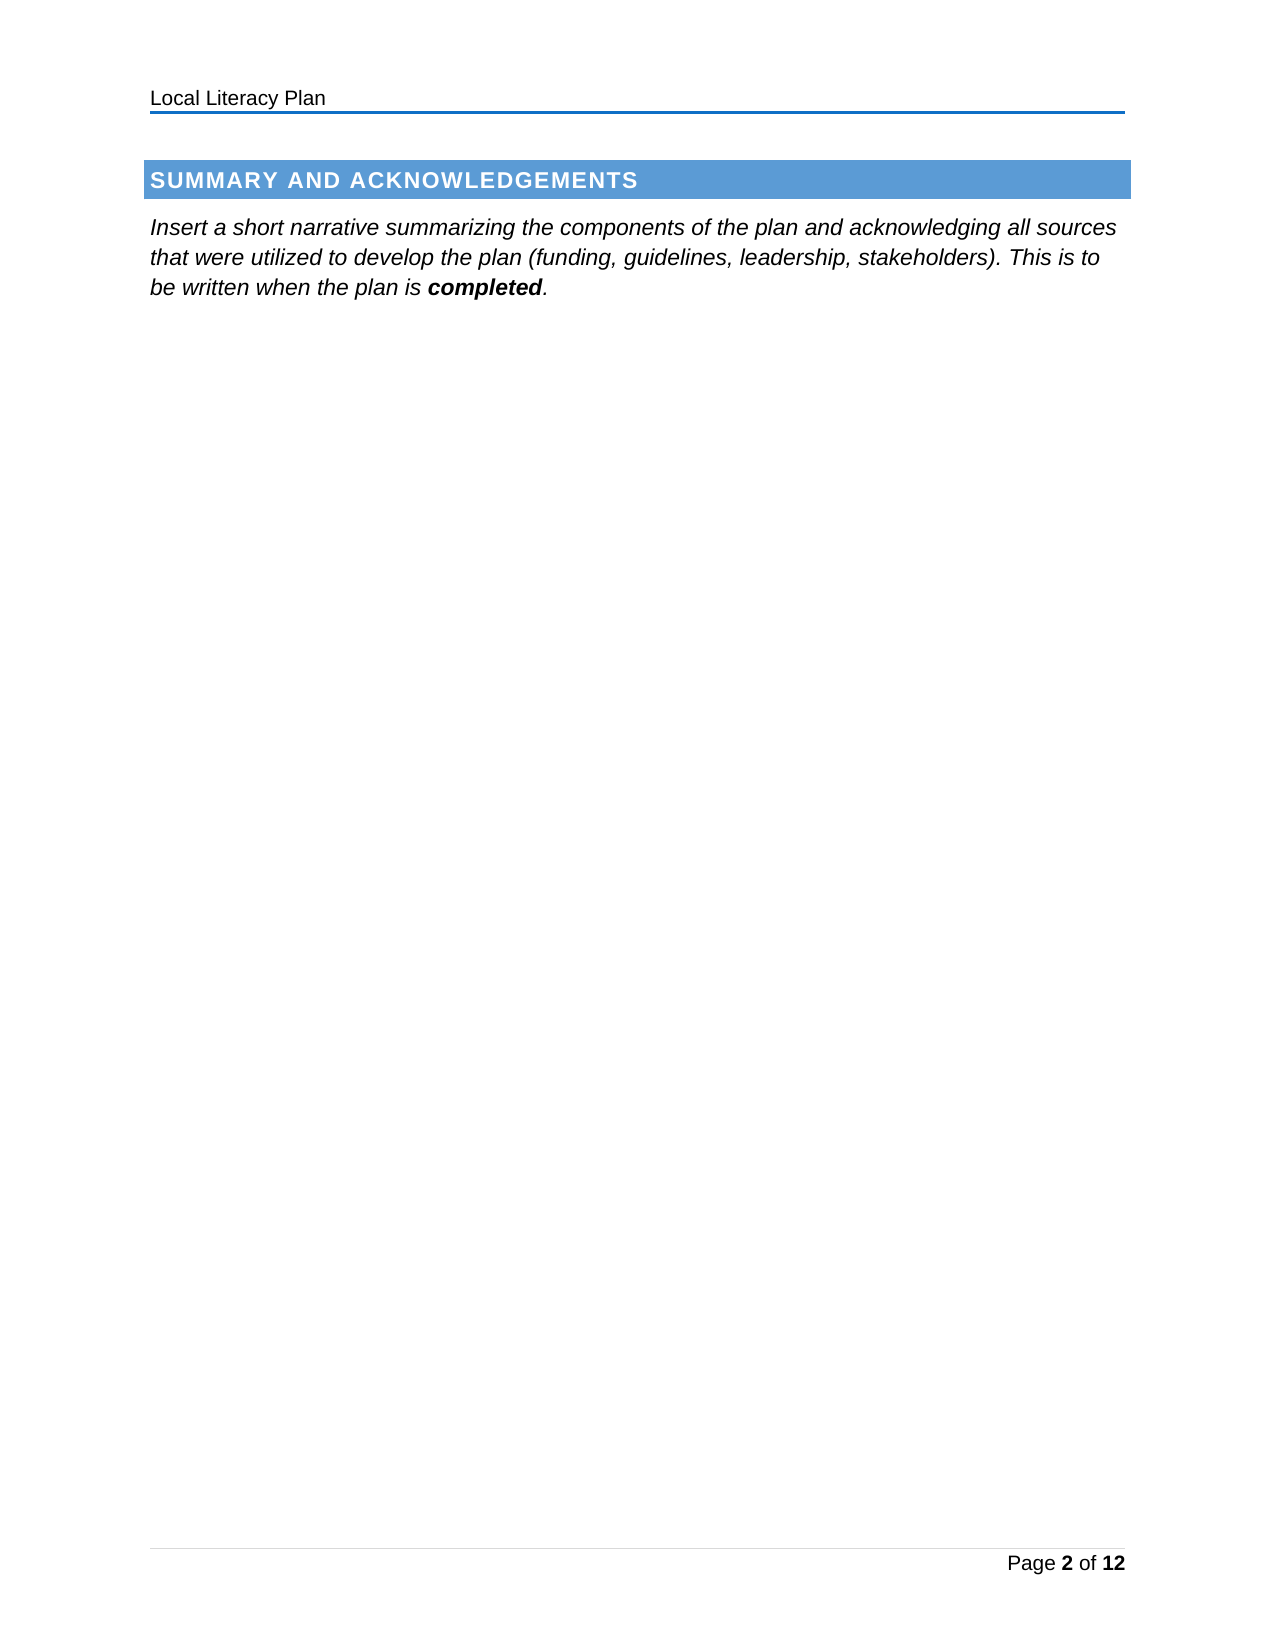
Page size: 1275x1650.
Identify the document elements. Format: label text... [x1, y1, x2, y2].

text Insert a short narrative summarizing the components of the plan and acknowledging all sources that were utilized to develop the plan (funding, guidelines, leadership, stakeholders). This is to be written when the plan is completed. [150, 213, 1125, 300]
subtitle Summary and Acknowledgements [150, 167, 1125, 193]
